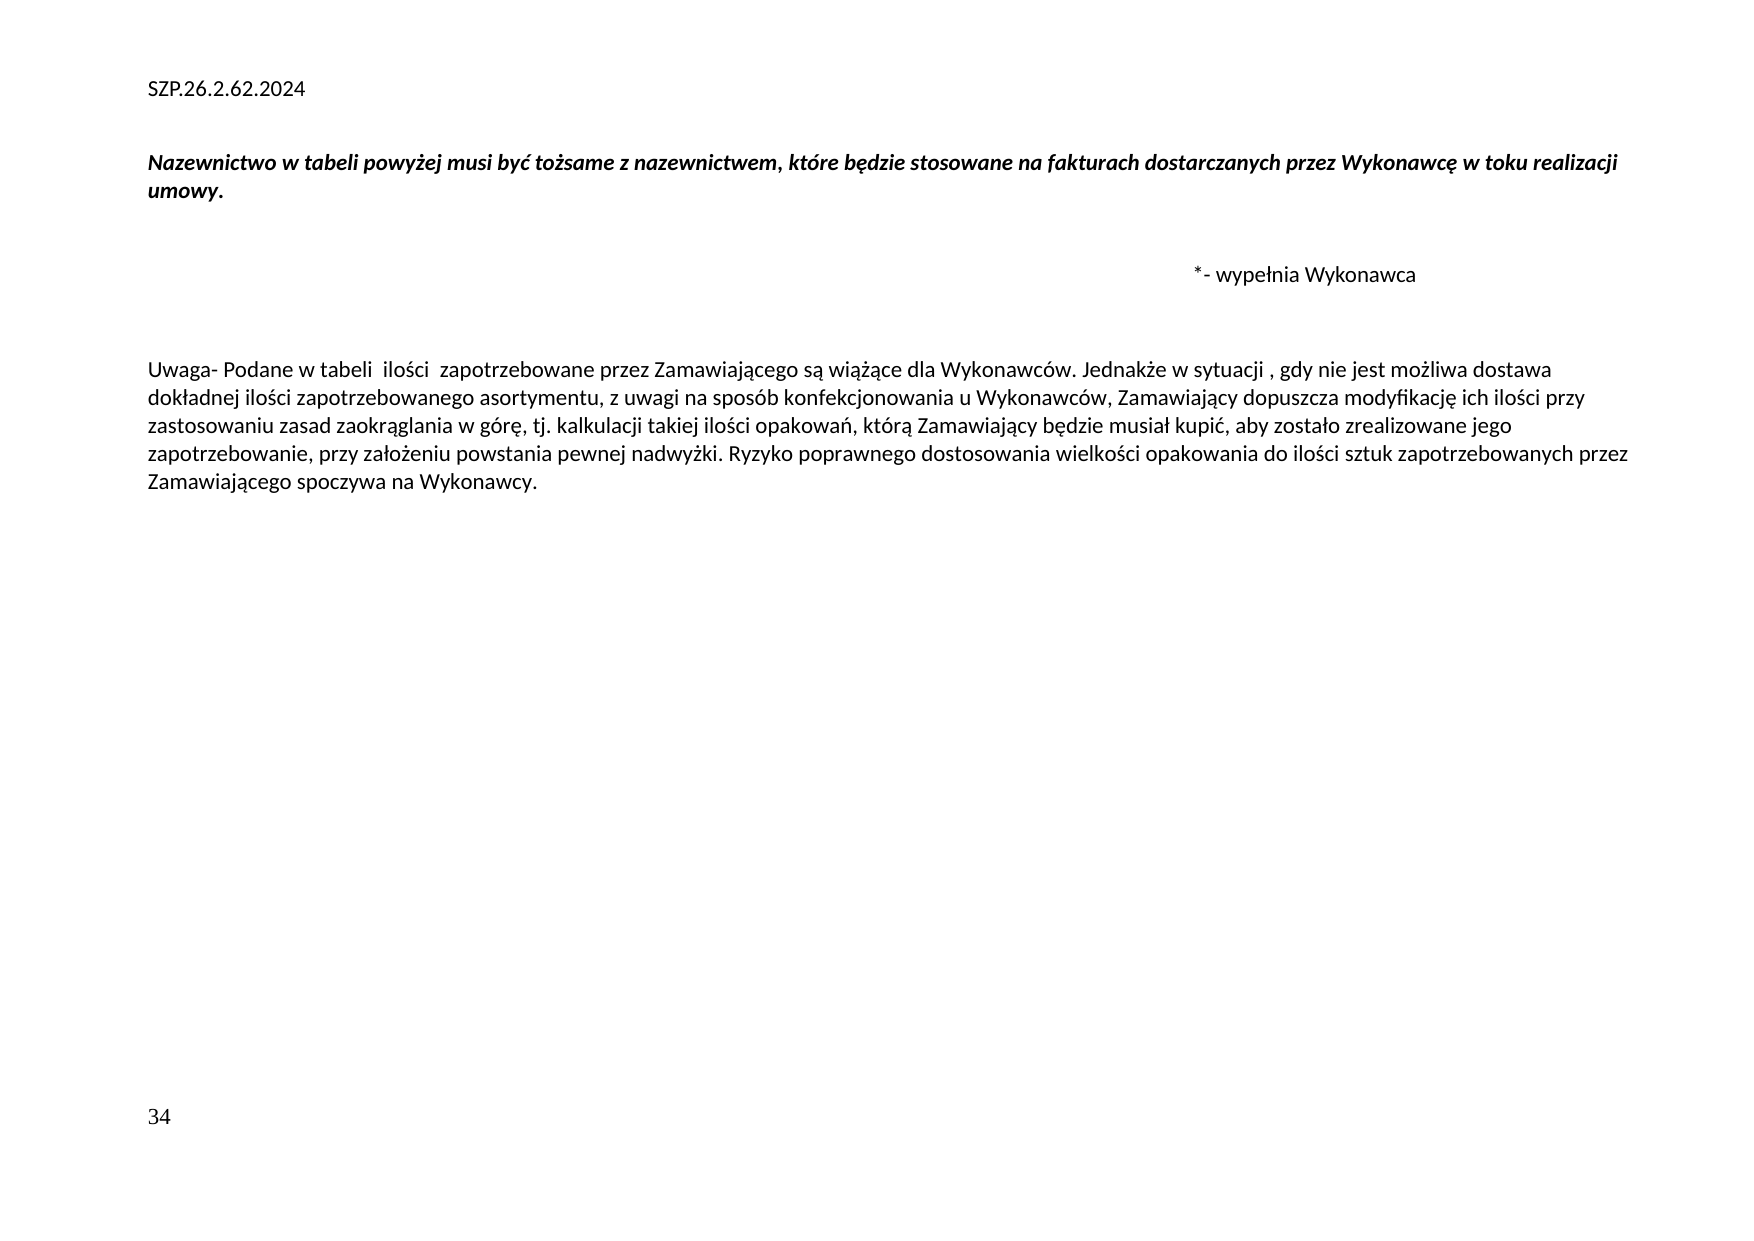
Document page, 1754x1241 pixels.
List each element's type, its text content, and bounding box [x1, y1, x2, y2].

text Uwaga- Podane w tabeli ilości zapotrzebowane przez Zamawiającego są wiążące dla Wykonawców. Jednakże w sytuacji , gdy nie jest możliwa dostawa dokładnej ilości zapotrzebowanego asortymentu, z uwagi na sposób konfekcjonowania u Wykonawców, Zamawiający dopuszcza modyfikację ich ilości przy zastosowaniu zasad zaokrąglania w górę, tj. kalkulacji takiej ilości opakowań, którą Zamawiający będzie musiał kupić, aby zostało zrealizowane jego zapotrzebowanie, przy założeniu powstania pewnej nadwyżki. Ryzyko poprawnego dostosowania wielkości opakowania do ilości sztuk zapotrzebowanych przez Zamawiającego spoczywa na Wykonawcy. [148, 355, 1636, 495]
text *- wypełnia Wykonawca [898, 260, 1636, 288]
text Nazewnictwo w tabeli powyżej musi być tożsame z nazewnictwem, które będzie stosowane na fakturach dostarczanych przez Wykonawcę w toku realizacji umowy. [148, 148, 1636, 204]
